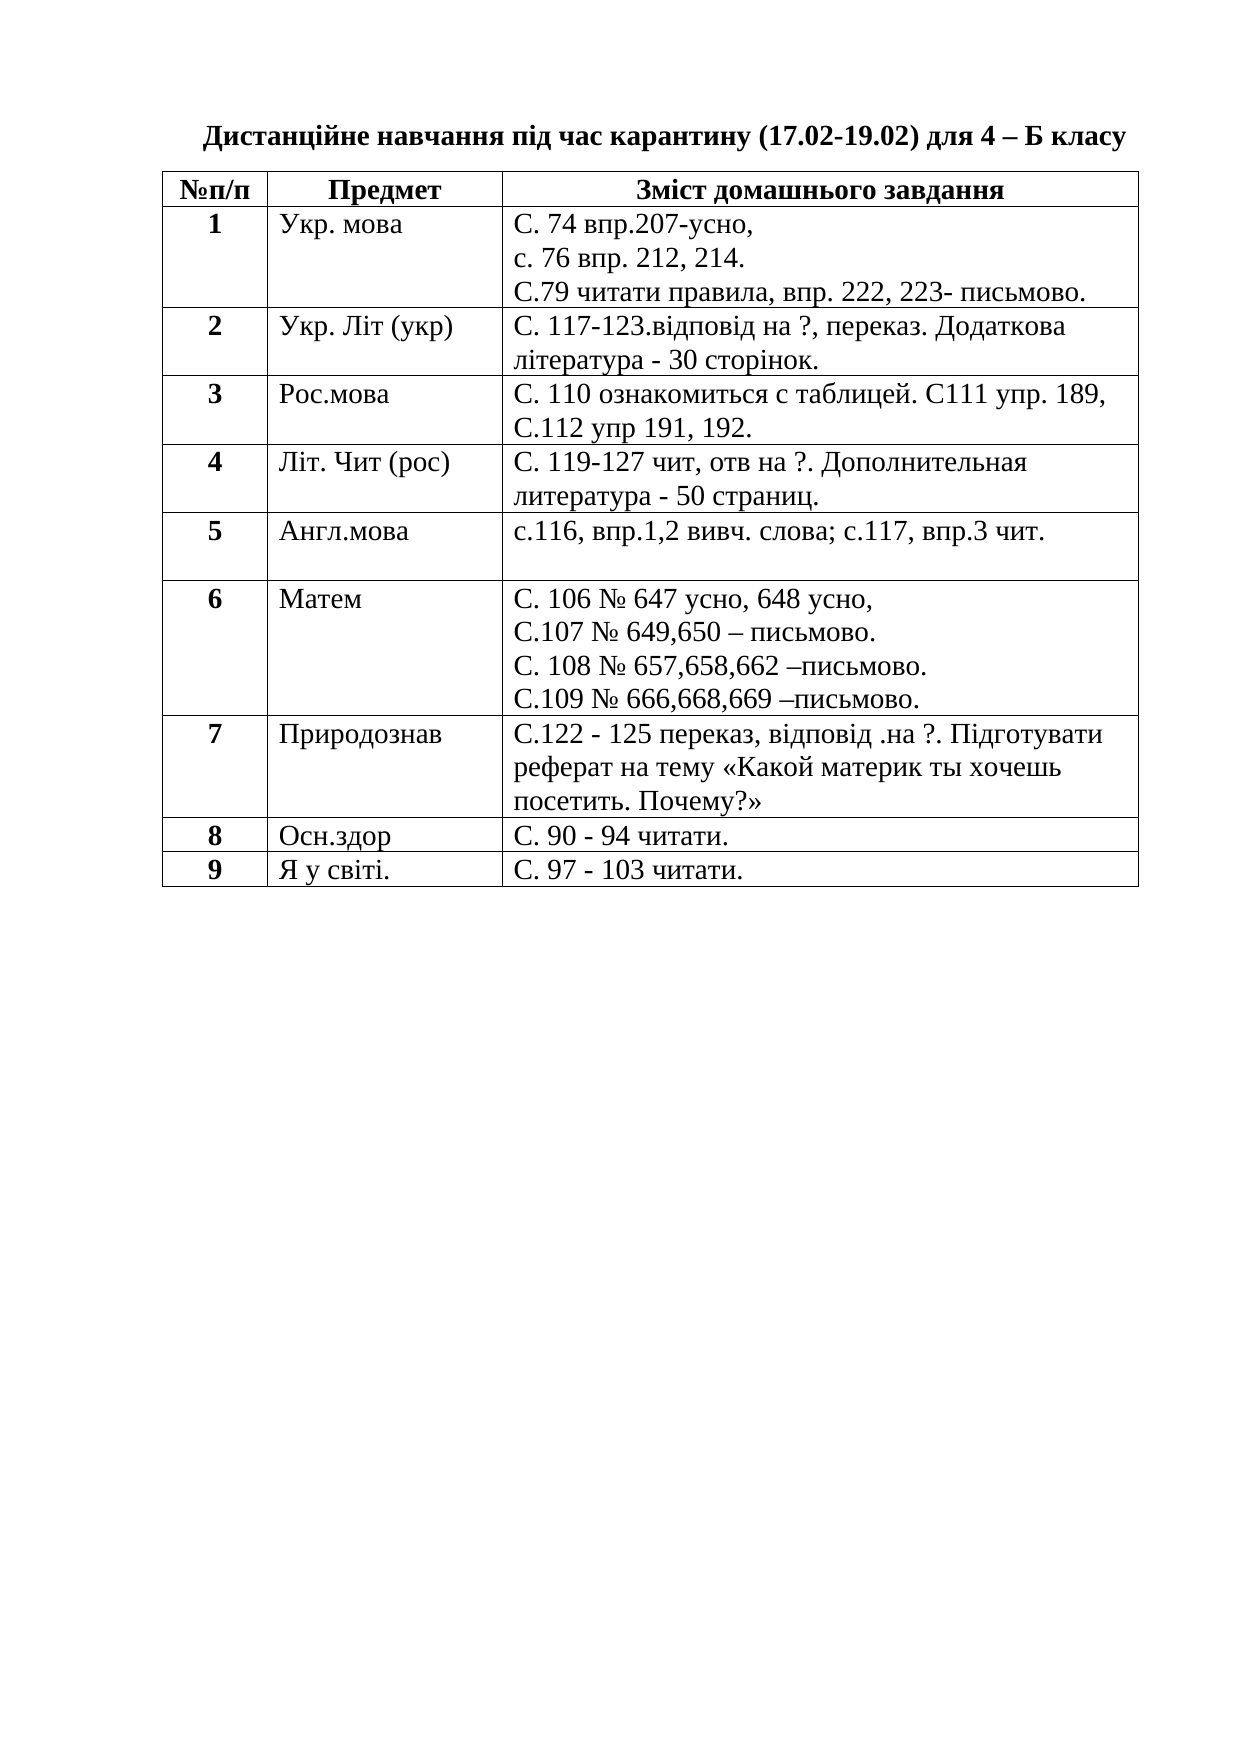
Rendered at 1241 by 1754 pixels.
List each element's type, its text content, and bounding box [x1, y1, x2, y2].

table_cell 6 [163, 581, 267, 715]
table_cell С. 97 - 103 читати. [503, 852, 1138, 886]
table_cell Літ. Чит (рос) [268, 445, 502, 512]
table_cell С. 110 ознакомиться с таблицей. С111 упр. 189, С.112 упр 191, 192. [503, 376, 1138, 443]
text Дистанційне навчання під час карантину (17.02-19.02) для 4 – Б класу [177, 118, 1152, 152]
table_cell С. 74 впр.207-усно, с. 76 впр. 212, 214. С.79 читати правила, впр. 222, 223- письмово. [503, 207, 1138, 307]
table_cell 4 [163, 445, 267, 512]
table_cell Я у світі. [268, 852, 502, 886]
table_header Предмет [268, 172, 502, 206]
table_cell 2 [163, 308, 267, 375]
table_cell С. 119-127 чит, отв на ?. Дополнительная литература - 50 страниц. [503, 445, 1138, 512]
table_cell 3 [163, 376, 267, 443]
table_cell 9 [163, 852, 267, 886]
table_header Зміст домашнього завдання [503, 172, 1138, 206]
table_cell С. 117-123.відповід на ?, переказ. Додаткова література - 30 сторінок. [503, 308, 1138, 375]
table_cell Укр. Літ (укр) [268, 308, 502, 375]
table_cell 5 [163, 513, 267, 580]
table_cell 1 [163, 207, 267, 307]
table_cell С. 90 - 94 читати. [503, 818, 1138, 851]
table_cell Осн.здор [268, 818, 502, 851]
table_cell 8 [163, 818, 267, 851]
table_cell с.116, впр.1,2 вивч. слова; с.117, впр.3 чит. [503, 513, 1138, 580]
table_cell С. 106 № 647 усно, 648 усно, С.107 № 649,650 – письмово. С. 108 № 657,658,662 –письмово. С.109 № 666,668,669 –письмово. [503, 581, 1138, 715]
table_cell Природознав [268, 716, 502, 817]
table_cell Рос.мова [268, 376, 502, 443]
table_cell 7 [163, 716, 267, 817]
table_cell Англ.мова [268, 513, 502, 580]
table_cell Укр. мова [268, 207, 502, 307]
table_header №п/п [163, 172, 267, 206]
table_cell С.122 - 125 переказ, відповід .на ?. Підготувати реферат на тему «Какой материк ты хочешь посетить. Почему?» [503, 716, 1138, 817]
table_cell Матем [268, 581, 502, 715]
